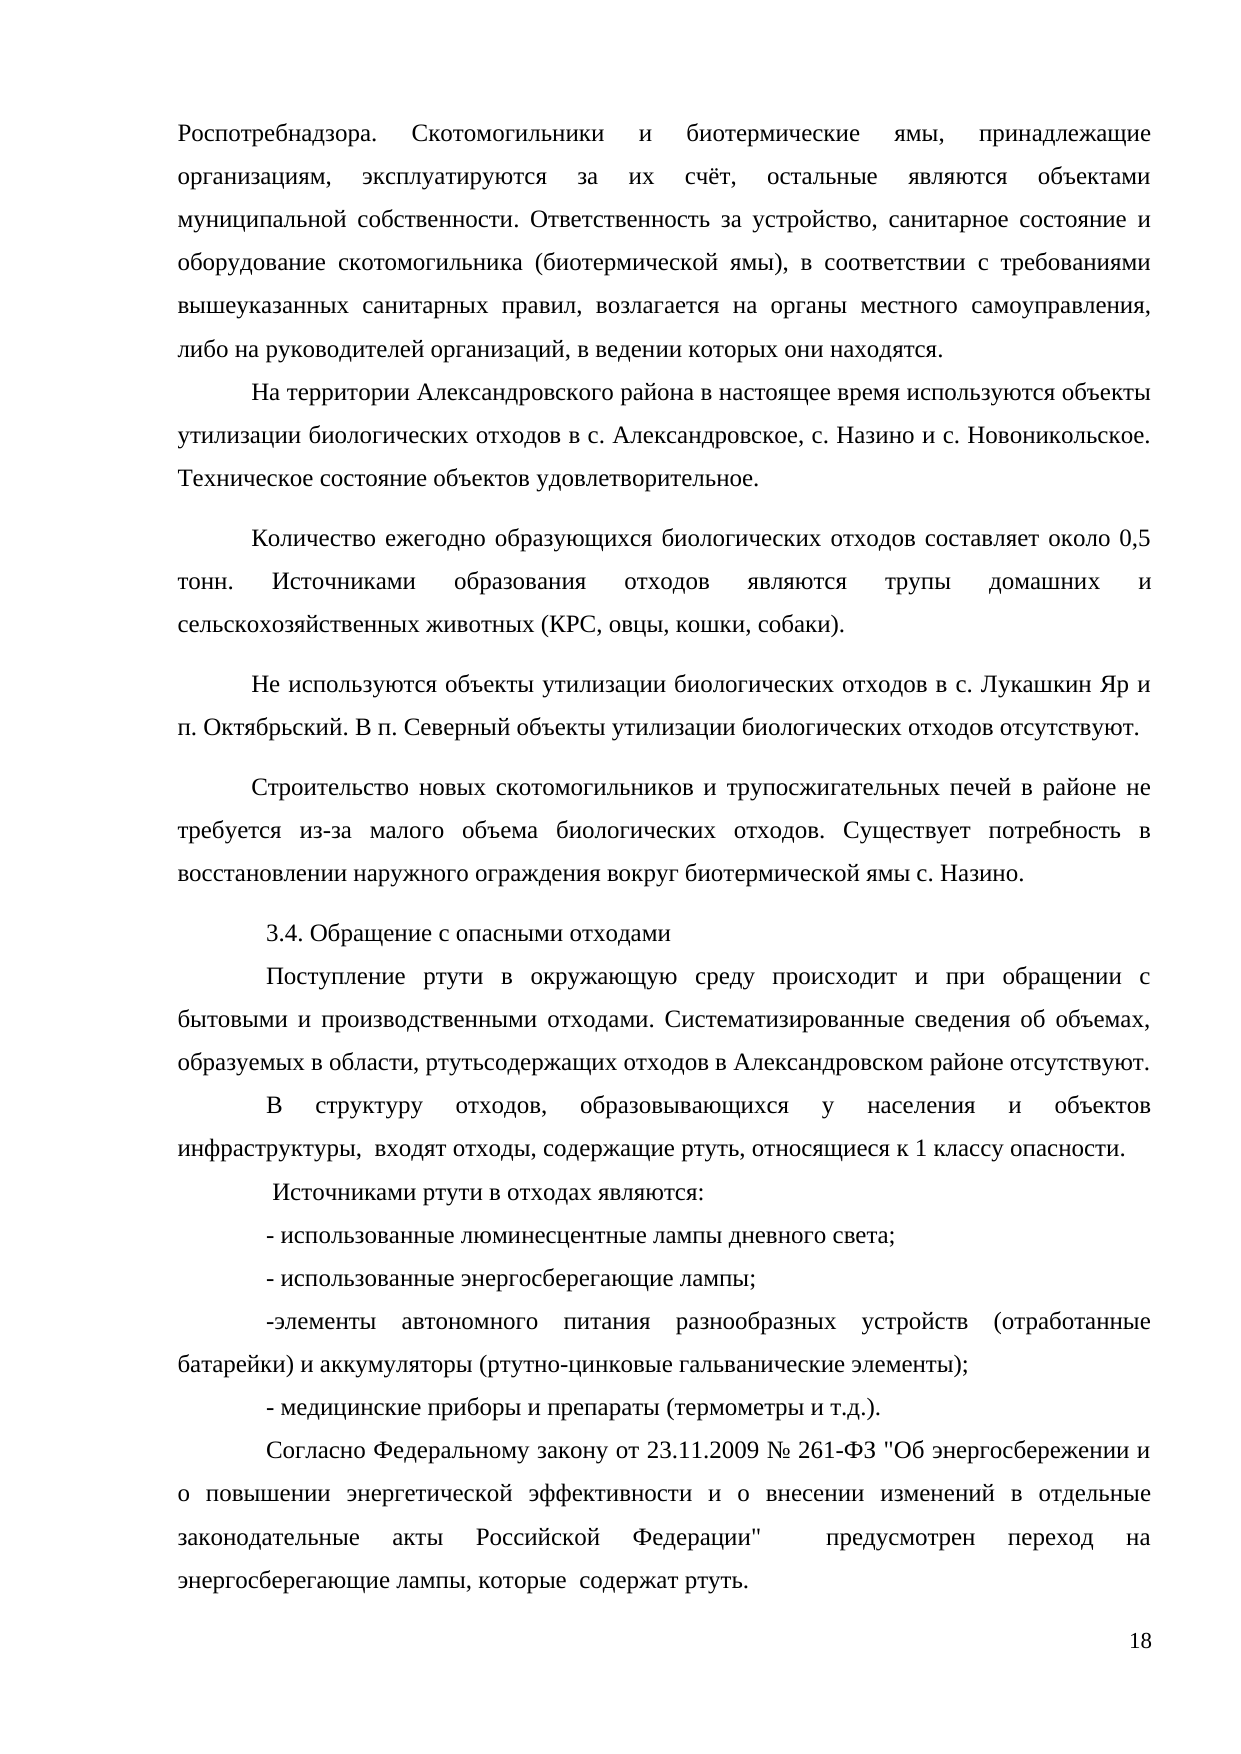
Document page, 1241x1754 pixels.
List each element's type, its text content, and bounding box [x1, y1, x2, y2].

text Источниками ртути в отходах являются: [177, 1177, 1152, 1205]
text В структуру отходов, образовывающихся у населения и объектов инфраструктуры, входят отходы, содержащие ртуть, относящиеся к 1 классу опасности. [177, 1090, 1152, 1162]
text 3.4. Обращение с опасными отходами [177, 918, 1152, 947]
text Количество ежегодно образующихся биологических отходов составляет около 0,5 тонн. Источниками образования отходов являются трупы домашних и сельскохозяйственных животных (КРС, овцы, кошки, собаки). [177, 523, 1152, 638]
text На территории Александровского района в настоящее время используются объекты утилизации биологических отходов в с. Александровское, с. Назино и с. Новоникольское. Техническое состояние объектов удовлетворительное. [177, 377, 1152, 492]
text - использованные люминесцентные лампы дневного света; [177, 1220, 1152, 1248]
text Не используются объекты утилизации биологических отходов в с. Лукашкин Яр и п. Октябрьский. В п. Северный объекты утилизации биологических отходов отсутствуют. [177, 669, 1152, 741]
text Строительство новых скотомогильников и трупосжигательных печей в районе не требуется из-за малого объема биологических отходов. Существует потребность в восстановлении наружного ограждения вокруг биотермической ямы с. Назино. [177, 772, 1152, 887]
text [177, 118, 1152, 362]
text Согласно Федеральному закону от 23.11.2009 № 261-ФЗ "Об энергосбережении и о повышении энергетической эффективности и о внесении изменений в отдельные законодательные акты Российской Федерации" предусмотрен переход на энергосберегающие лампы, которые содержат ртуть. [177, 1435, 1152, 1593]
text -элементы автономного питания разнообразных устройств (отработанные батарейки) и аккумуляторы (ртутно-цинковые гальванические элементы); [177, 1306, 1152, 1378]
text - медицинские приборы и препараты (термометры и т.д.). [177, 1392, 1152, 1421]
text - использованные энергосберегающие лампы; [177, 1263, 1152, 1292]
text Поступление ртути в окружающую среду происходит и при обращении с бытовыми и производственными отходами. Систематизированные сведения об объемах, образуемых в области, ртутьсодержащих отходов в Александровском районе отсутствуют. [177, 961, 1152, 1076]
